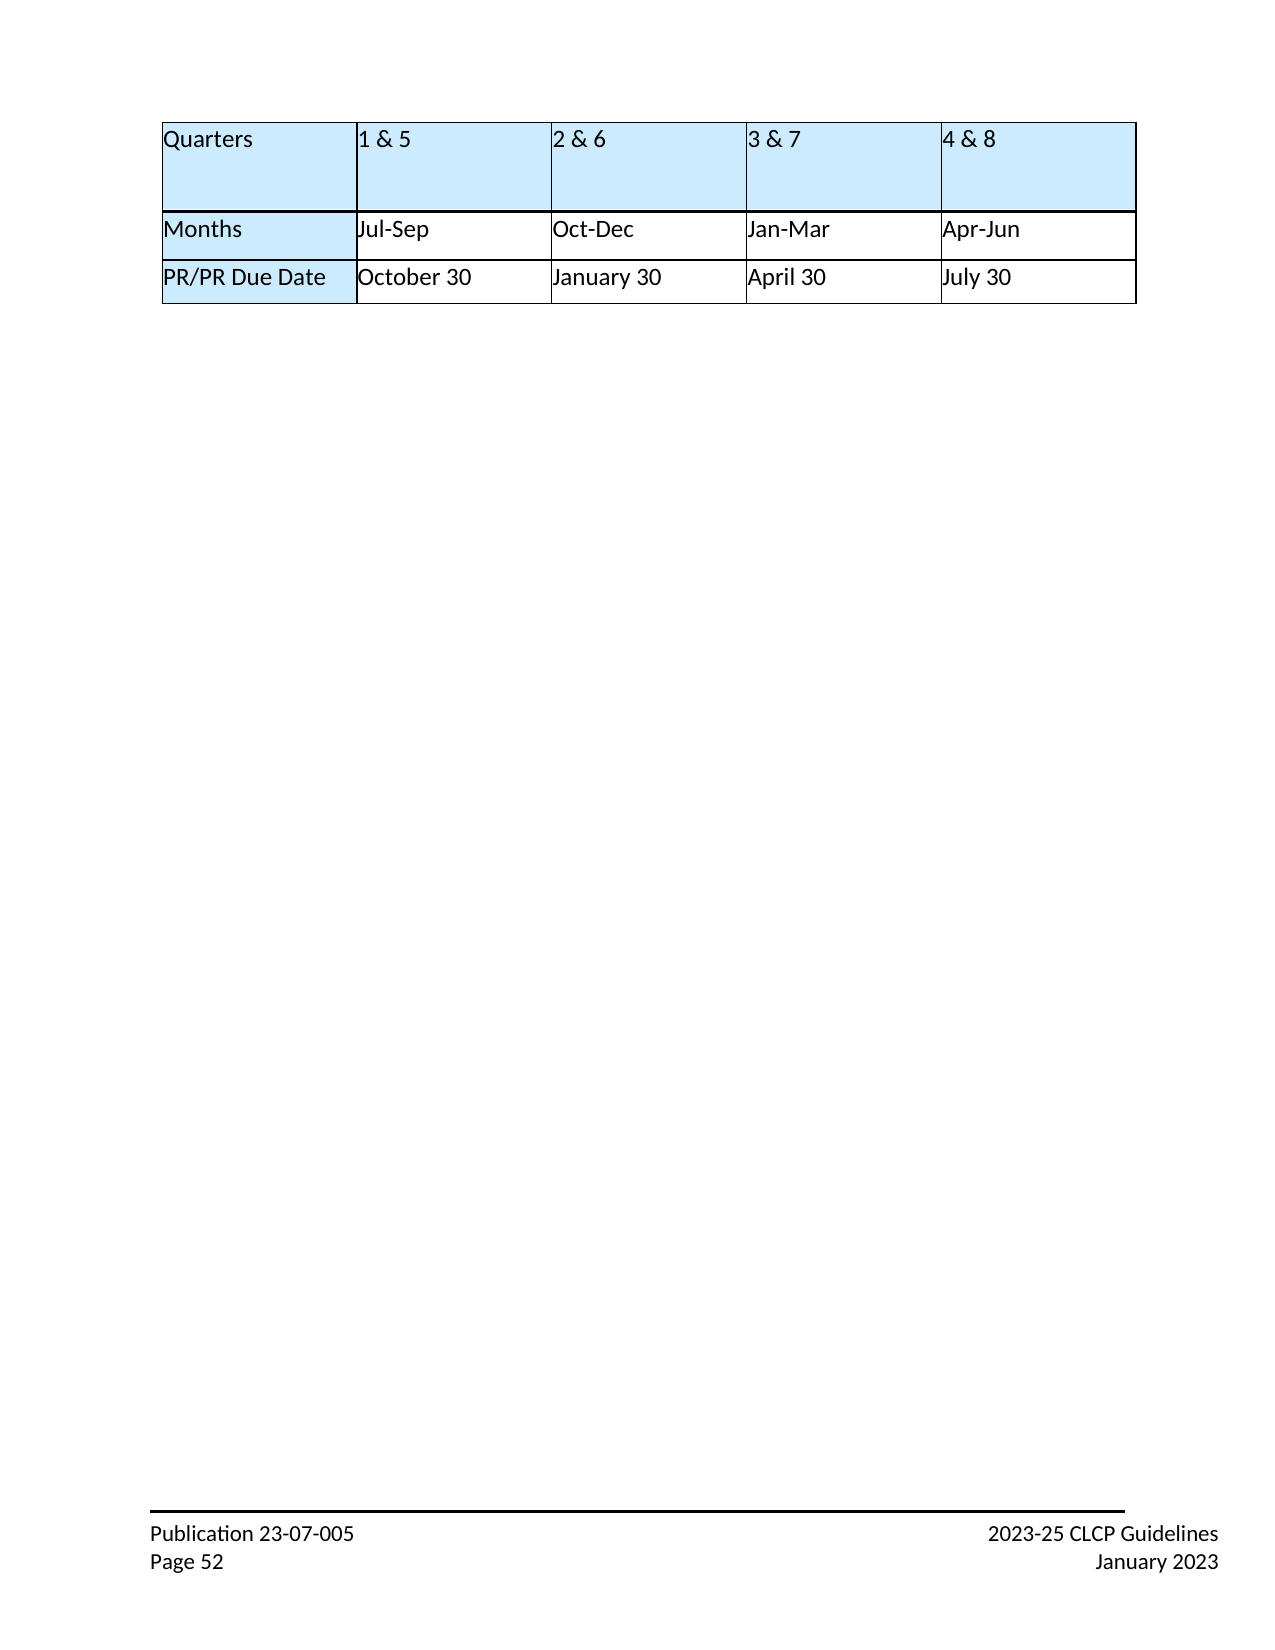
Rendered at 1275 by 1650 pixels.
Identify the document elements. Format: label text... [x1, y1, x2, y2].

table_cell April 30 [747, 261, 941, 303]
table_cell PR/PR Due Date [163, 261, 356, 303]
table_header Quarters [163, 123, 356, 209]
table_cell January 30 [552, 261, 746, 303]
table_header 3 & 7 [747, 123, 941, 209]
table_cell Months [163, 213, 356, 259]
table_cell Jul-Sep [358, 213, 551, 259]
table_cell October 30 [358, 261, 551, 303]
table_header 2 & 6 [552, 123, 746, 209]
table_cell Jan-Mar [747, 213, 941, 259]
table_header 1 & 5 [358, 123, 551, 209]
table_cell Apr-Jun [942, 213, 1135, 259]
table_cell Oct-Dec [552, 213, 746, 259]
table_cell July 30 [942, 261, 1135, 303]
table_header 4 & 8 [942, 123, 1135, 209]
